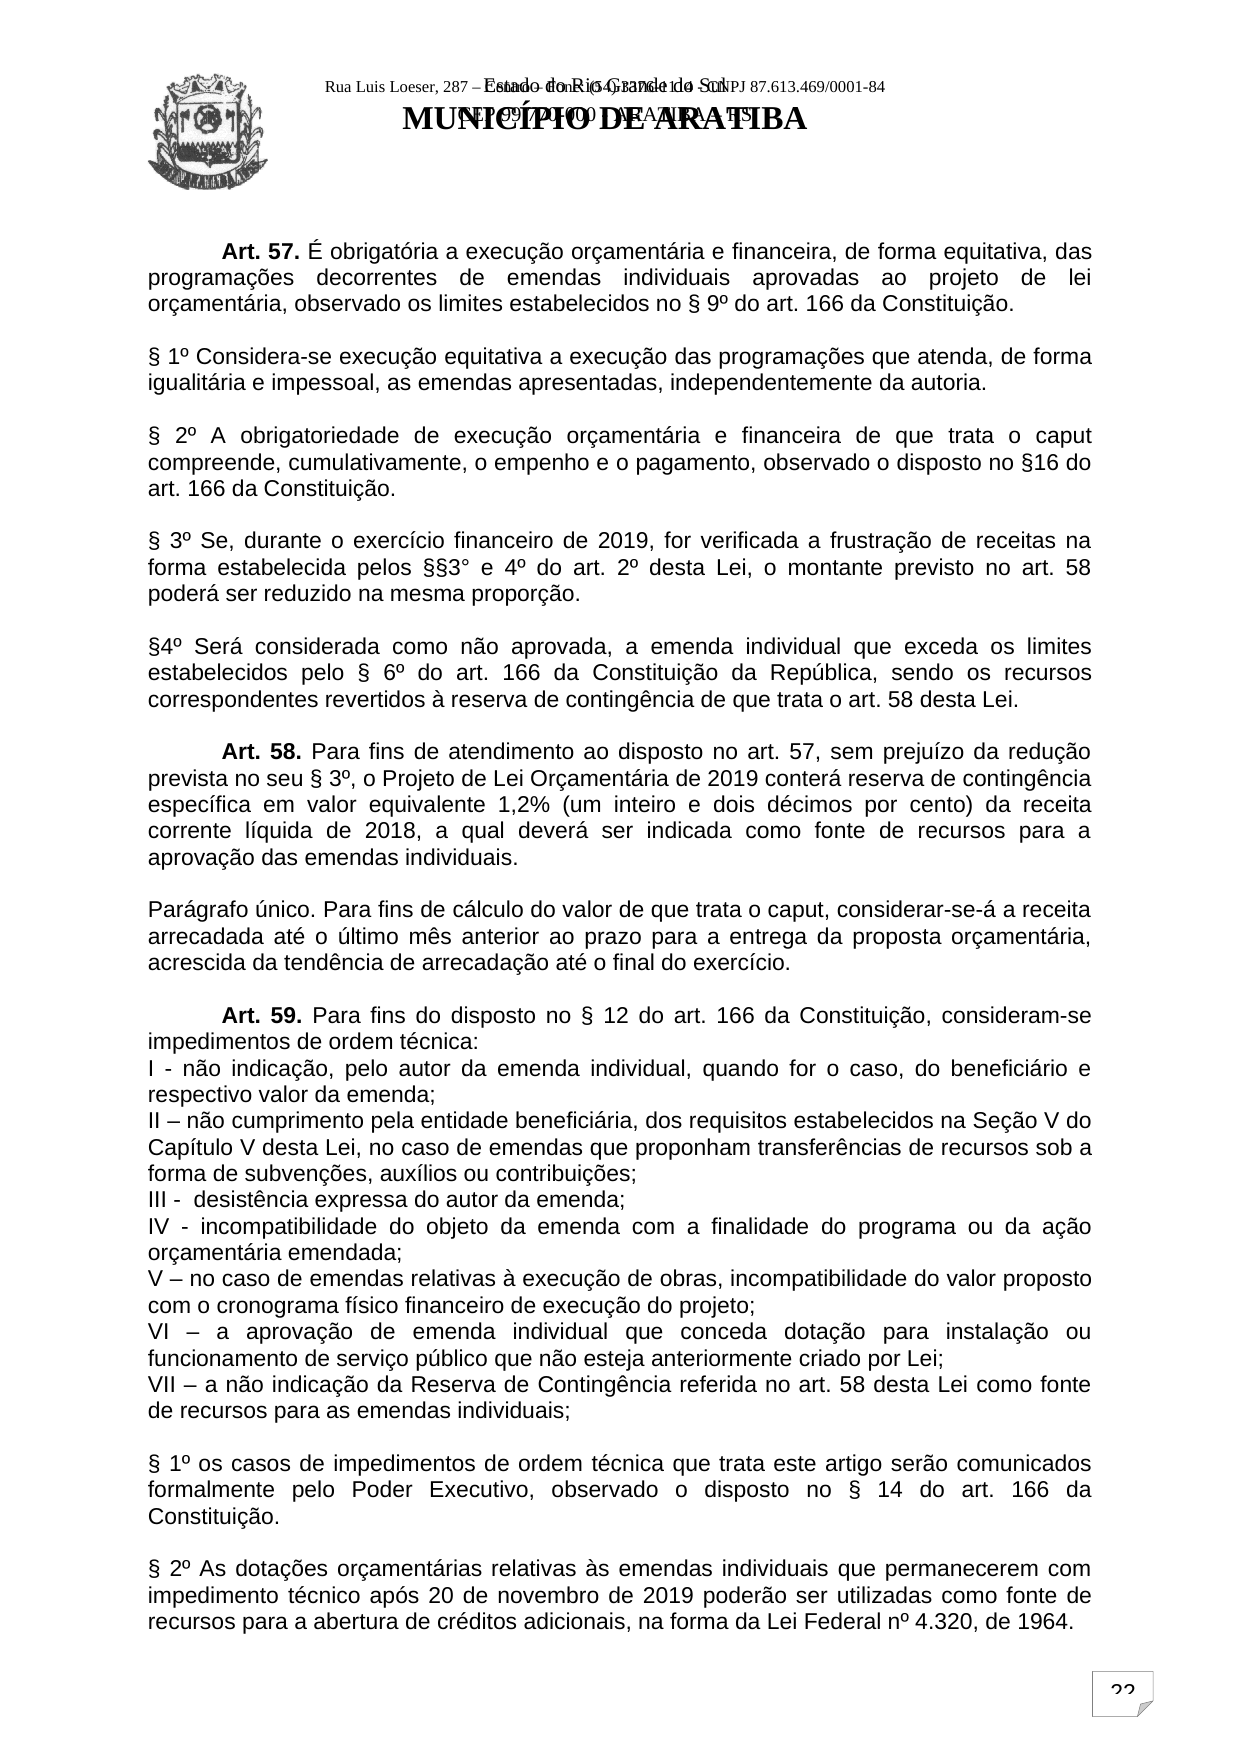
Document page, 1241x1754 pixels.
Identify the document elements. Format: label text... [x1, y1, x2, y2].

text Art. 57. É obrigatória a execução orçamentária e financeira, de forma equitativa, das programações decorrentes de emendas individuais aprovadas ao projeto de lei orçamentária, observado os limites estabelecidos no § 9º do art. 166 da Constituição. [148, 238, 1092, 317]
text III - desistência expressa do autor da emenda; [148, 1186, 1092, 1213]
text § 2º A obrigatoriedade de execução orçamentária e financeira de que trata o caput compreende, cumulativamente, o empenho e o pagamento, observado o disposto no §16 do art. 166 da Constituição. [148, 422, 1092, 501]
picture [147, 73, 268, 190]
text §4º Será considerada como não aprovada, a emenda individual que exceda os limites estabelecidos pelo § 6º do art. 166 da Constituição da República, sendo os recursos correspondentes revertidos à reserva de contingência de que trata o art. 58 desta Lei. [148, 633, 1092, 712]
text I - não indicação, pelo autor da emenda individual, quando for o caso, do beneficiário e respectivo valor da emenda; [148, 1054, 1092, 1107]
text § 2º As dotações orçamentárias relativas às emendas individuais que permanecerem com impedimento técnico após 20 de novembro de 2019 poderão ser utilizadas como fonte de recursos para a abertura de créditos adicionais, na forma da Lei Federal nº 4.320, de 1964. [148, 1555, 1092, 1634]
text Parágrafo único. Para fins de cálculo do valor de que trata o caput, considerar-se-á a receita arrecadada até o último mês anterior ao prazo para a entrega da proposta orçamentária, acrescida da tendência de arrecadação até o final do exercício. [148, 896, 1092, 976]
text § 1º Considera-se execução equitativa a execução das programações que atenda, de forma igualitária e impessoal, as emendas apresentadas, independentemente da autoria. [148, 343, 1092, 396]
text § 3º Se, durante o exercício financeiro de 2019, for verificada a frustração de receitas na forma estabelecida pelos §§3° e 4º do art. 2º desta Lei, o montante previsto no art. 58 poderá ser reduzido na mesma proporção. [148, 527, 1092, 607]
text Art. 58. Para fins de atendimento ao disposto no art. 57, sem prejuízo da redução prevista no seu § 3º, o Projeto de Lei Orçamentária de 2019 conterá reserva de contingência específica em valor equivalente 1,2% (um inteiro e dois décimos por cento) da receita corrente líquida de 2018, a qual deverá ser indicada como fonte de recursos para a aprovação das emendas individuais. [148, 738, 1092, 870]
text VI – a aprovação de emenda individual que conceda dotação para instalação ou funcionamento de serviço público que não esteja anteriormente criado por Lei; [148, 1318, 1092, 1371]
text VII – a não indicação da Reserva de Contingência referida no art. 58 desta Lei como fonte de recursos para as emendas individuais; [148, 1371, 1092, 1423]
text V – no caso de emendas relativas à execução de obras, incompatibilidade do valor proposto com o cronograma físico financeiro de execução do projeto; [148, 1265, 1092, 1318]
text IV - incompatibilidade do objeto da emenda com a finalidade do programa ou da ação orçamentária emendada; [148, 1213, 1092, 1265]
text § 1º os casos de impedimentos de ordem técnica que trata este artigo serão comunicados formalmente pelo Poder Executivo, observado o disposto no § 14 do art. 166 da Constituição. [148, 1450, 1092, 1529]
text II – não cumprimento pela entidade beneficiária, dos requisitos estabelecidos na Seção V do Capítulo V desta Lei, no caso de emendas que proponham transferências de recursos sob a forma de subvenções, auxílios ou contribuições; [148, 1107, 1092, 1186]
text Art. 59. Para fins do disposto no § 12 do art. 166 da Constituição, consideram-se impedimentos de ordem técnica: [148, 1002, 1092, 1054]
